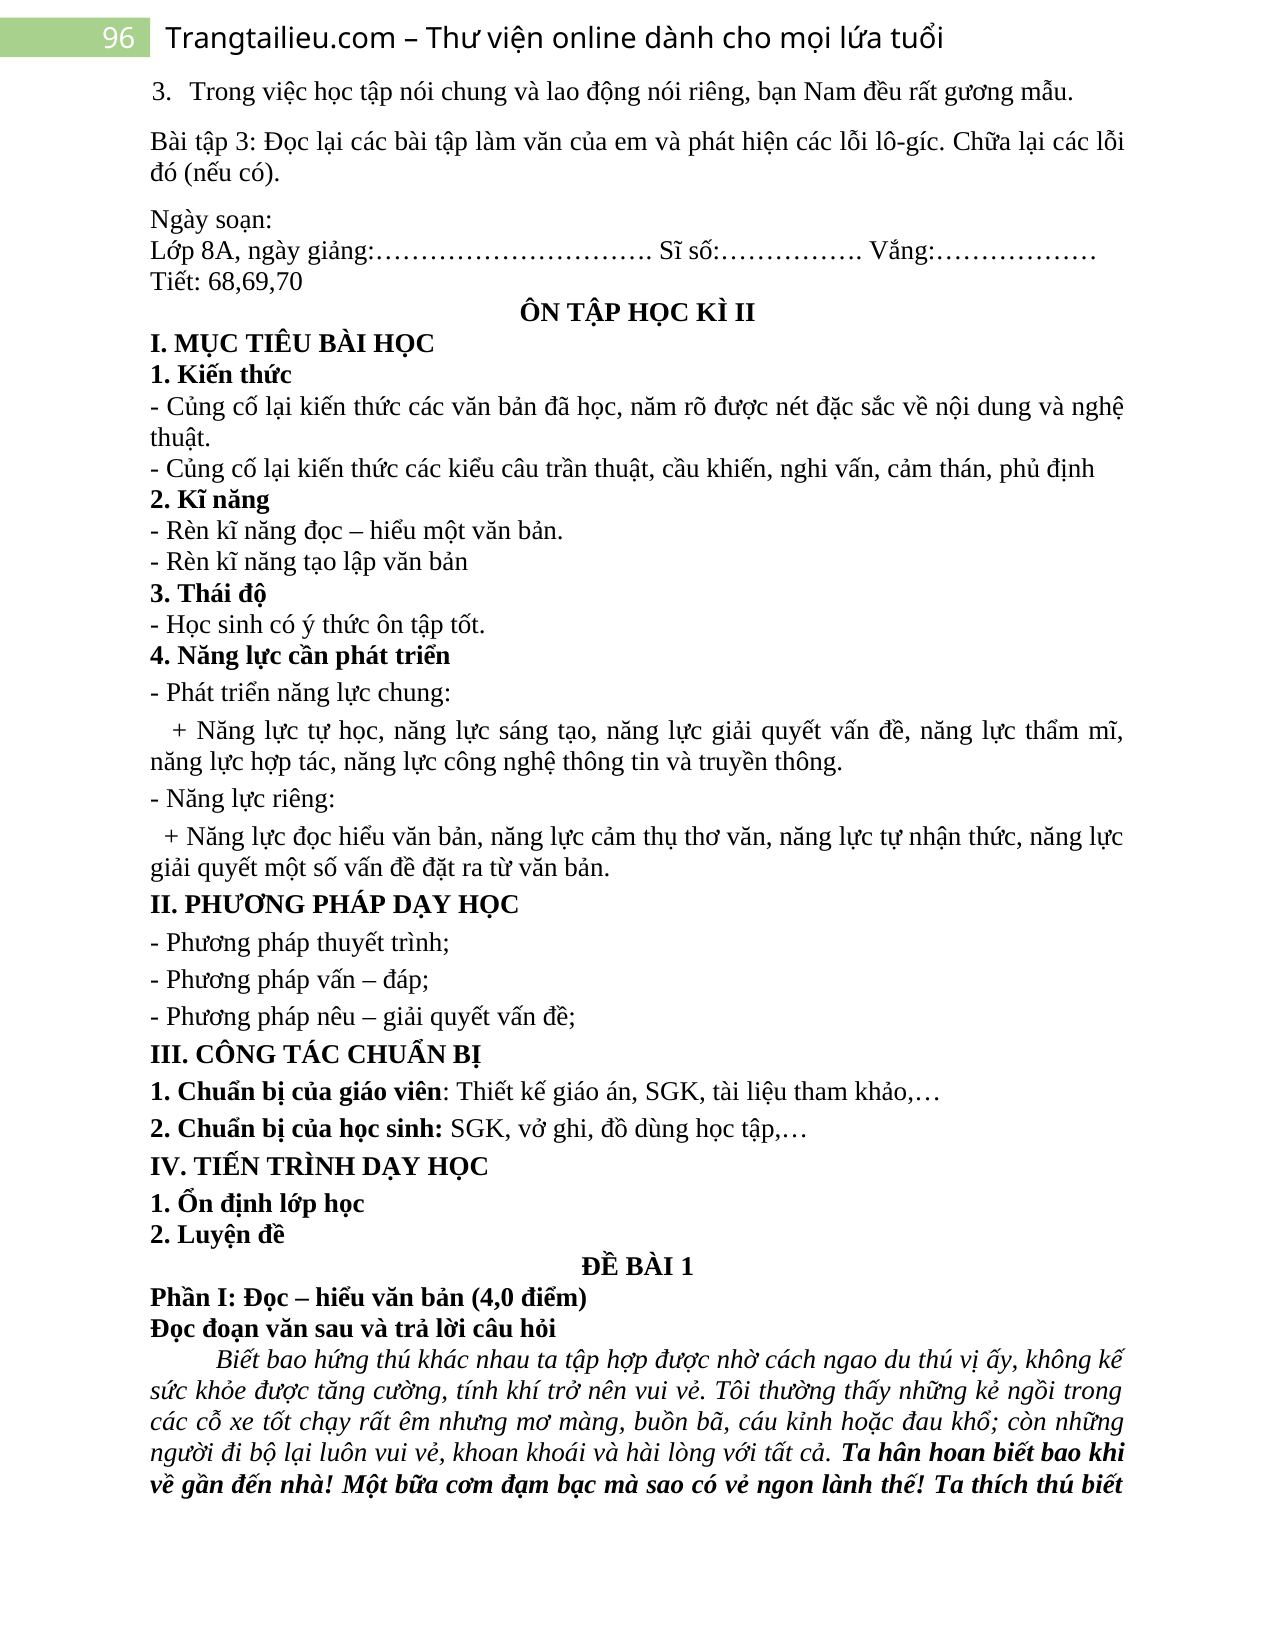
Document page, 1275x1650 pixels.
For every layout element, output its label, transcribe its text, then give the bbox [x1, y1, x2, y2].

text 2. Chuẩn bị của học sinh: SGK, vở ghi, đồ dùng học tập,… [150, 1113, 1125, 1144]
text 1. Ổn định lớp học [150, 1187, 1125, 1218]
text IV. TIẾN TRÌNH DẠY HỌC [150, 1150, 1125, 1181]
text + Năng lực đọc hiểu văn bản, năng lực cảm thụ thơ văn, năng lực tự nhận thức, năng lực giải quyết một số vấn đề đặt ra từ văn bản. [150, 820, 1125, 882]
text - Phương pháp thuyết trình; [150, 926, 1125, 957]
list Trong việc học tập nói chung và lao động nói riêng, bạn Nam đều rất gương mẫu. [152, 75, 1125, 106]
text ÔN TẬP HỌC KÌ II [150, 296, 1125, 327]
text - Phát triển năng lực chung: [150, 676, 1125, 707]
text - Học sinh có ý thức ôn tập tốt. [150, 608, 1125, 639]
text - Rèn kĩ năng tạo lập văn bản [150, 546, 1125, 577]
text + Năng lực tự học, năng lực sáng tạo, năng lực giải quyết vấn đề, năng lực thẩm mĩ, năng lực hợp tác, năng lực công nghệ thông tin và truyền thông. [135, 714, 1125, 776]
text Đọc đoạn văn sau và trả lời câu hỏi [150, 1312, 1125, 1343]
text III. CÔNG TÁC CHUẨN BỊ [150, 1038, 1125, 1069]
text - Phương pháp nêu – giải quyết vấn đề; [150, 1000, 1125, 1032]
text 3. Thái độ [150, 577, 1125, 608]
text 4. Năng lực cần phát triển [150, 639, 1125, 670]
text Tiết: 68,69,70 [150, 265, 1125, 296]
text I. MỤC TIÊU BÀI HỌC [150, 327, 1125, 359]
text ĐỀ BÀI 1 [150, 1250, 1125, 1281]
text Bài tập 3: Đọc lại các bài tập làm văn của em và phát hiện các lỗi lô-gíc. Chữa lại các lỗi đó (nếu có). [150, 125, 1125, 187]
text 2. Kĩ năng [150, 483, 1125, 514]
text - Phương pháp vấn – đáp; [150, 963, 1125, 994]
text 1. Chuẩn bị của giáo viên: Thiết kế giáo án, SGK, tài liệu tham khảo,… [150, 1075, 1125, 1106]
text - Năng lực riêng: [150, 782, 1125, 813]
text 2. Luyện đề [150, 1218, 1125, 1250]
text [150, 1343, 1125, 1499]
text Ngày soạn: [150, 203, 1125, 234]
text 1. Kiến thức [150, 359, 1125, 390]
text - Củng cố lại kiến thức các văn bản đã học, năm rõ được nét đặc sắc về nội dung và nghệ thuật. [150, 390, 1125, 452]
text - Củng cố lại kiến thức các kiểu câu trần thuật, cầu khiến, nghi vấn, cảm thán, phủ định [150, 452, 1125, 483]
text Lớp 8A, ngày giảng:…………………………. Sĩ số:……………. Vắng:……………… [150, 234, 1125, 265]
text II. PHƯƠNG PHÁP DẠY HỌC [150, 888, 1125, 919]
text Phần I: Đọc – hiểu văn bản (4,0 điểm) [150, 1281, 1125, 1312]
text - Rèn kĩ năng đọc – hiểu một văn bản. [150, 514, 1125, 546]
